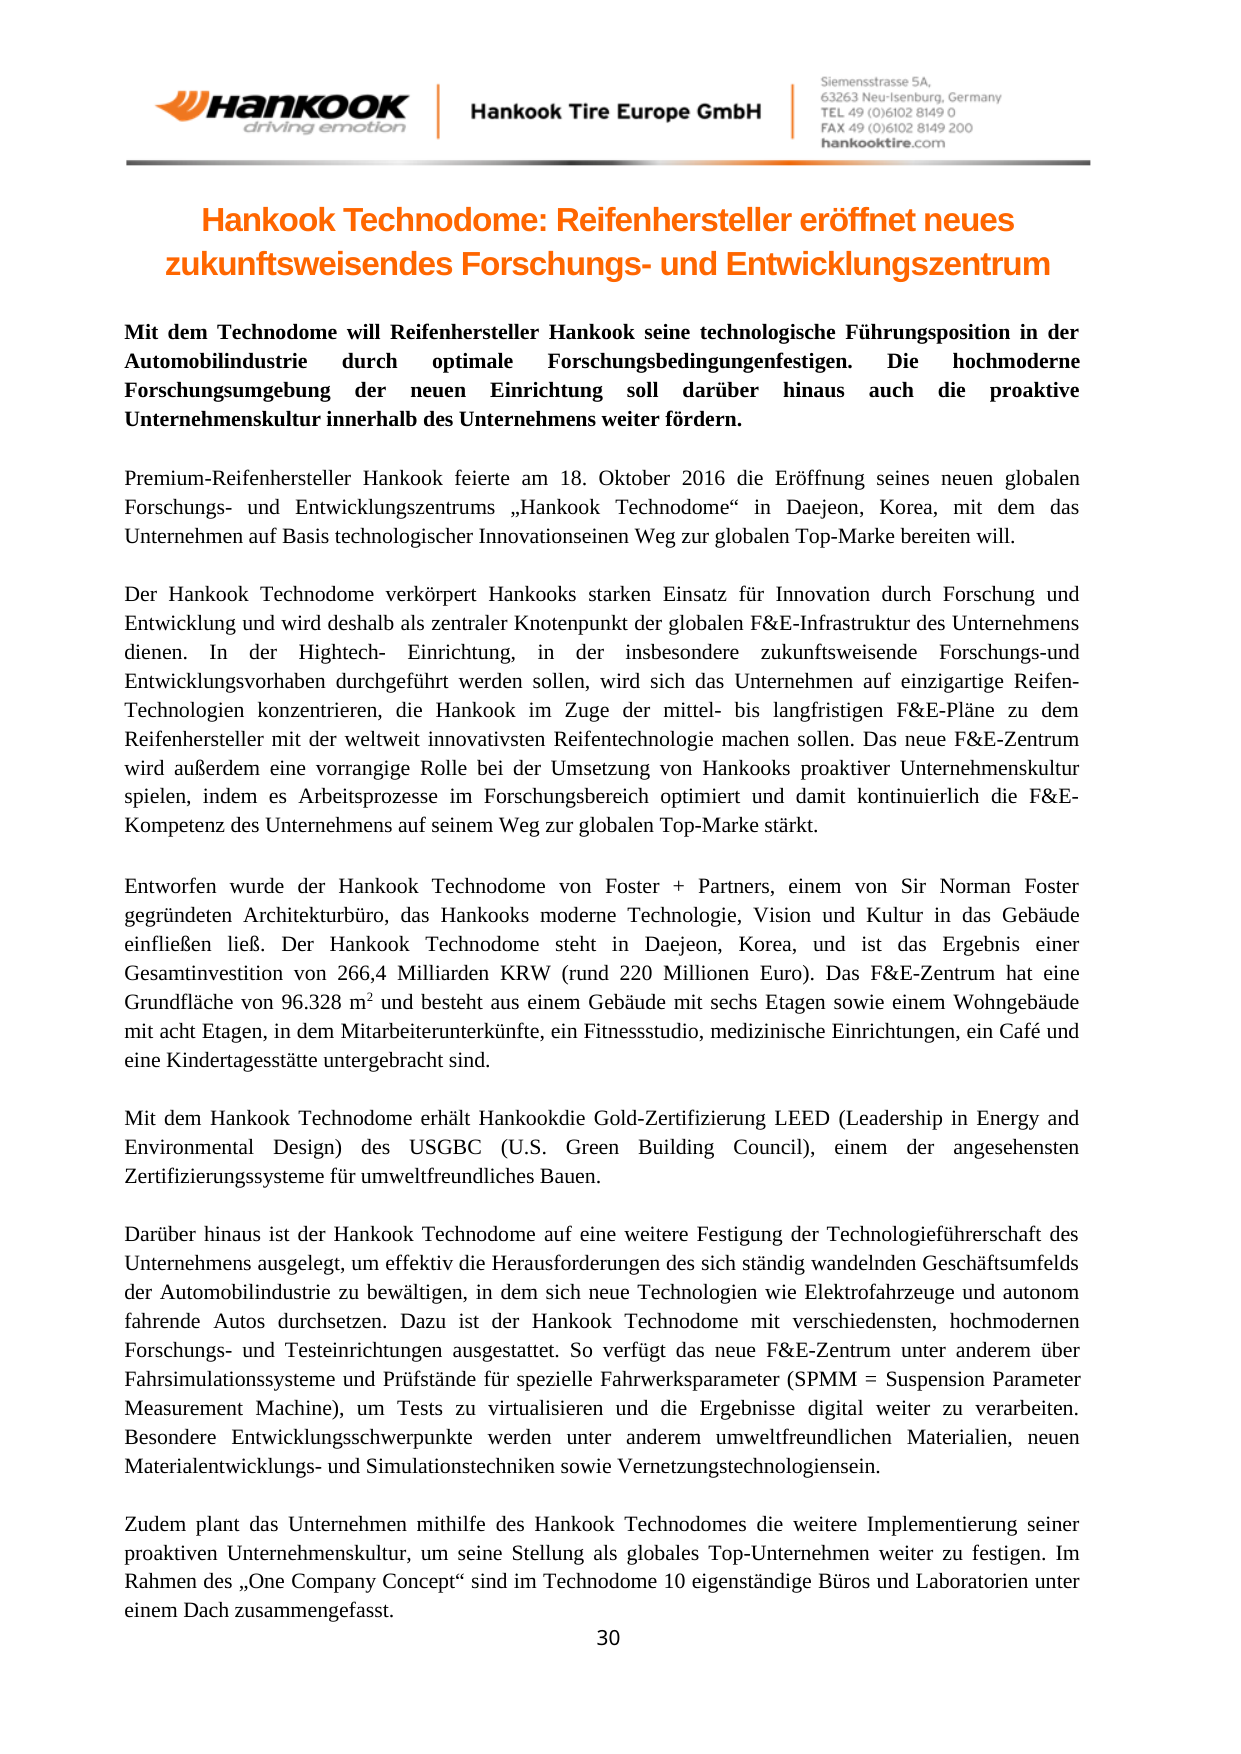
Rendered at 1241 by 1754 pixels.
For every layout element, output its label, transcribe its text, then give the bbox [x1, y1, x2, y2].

text Mit dem Technodome will Reifenhersteller Hankook seine technologische Führungsposition in der Automobilindustrie durch optimale Forschungsbedingungenfestigen. Die hochmoderne Forschungsumgebung der neuen Einrichtung soll darüber hinaus auch die proaktive Unternehmenskultur innerhalb des Unternehmens weiter fördern. [124, 319, 1081, 431]
text Hankook Technodome: Reifenhersteller eröffnet neues zukunftsweisendes Forschungs- und Entwicklungszentrum [124, 200, 1092, 283]
text Zudem plant das Unternehmen mithilfe des Hankook Technodomes die weitere Implementierung seiner proaktiven Unternehmenskultur, um seine Stellung als globales Top-Unternehmen weiter zu festigen. Im Rahmen des „One Company Concept“ sind im Technodome 10 eigenständige Büros und Laboratorien unter einem Dach zusammengefasst. [124, 1511, 1081, 1623]
text Premium-Reifenhersteller Hankook feierte am 18. Oktober 2016 die Eröffnung seines neuen globalen Forschungs- und Entwicklungszentrums „Hankook Technodome“ in Daejeon, Korea, mit dem das Unternehmen auf Basis technologischer Innovationseinen Weg zur globalen Top-Marke bereiten will. [124, 465, 1081, 548]
text Darüber hinaus ist der Hankook Technodome auf eine weitere Festigung der Technologieführerschaft des Unternehmens ausgelegt, um effektiv die Herausforderungen des sich ständig wandelnden Geschäftsumfelds der Automobilindustrie zu bewältigen, in dem sich neue Technologien wie Elektrofahrzeuge und autonom fahrende Autos durchsetzen. Dazu ist der Hankook Technodome mit verschiedensten, hochmodernen Forschungs- und Testeinrichtungen ausgestattet. So verfügt das neue F&E-Zentrum unter anderem über Fahrsimulationssysteme und Prüfstände für spezielle Fahrwerksparameter (SPMM = Suspension Parameter Measurement Machine), um Tests zu virtualisieren und die Ergebnisse digital weiter zu verarbeiten. Besondere Entwicklungsschwerpunkte werden unter anderem umweltfreundlichen Materialien, neuen Materialentwicklungs- und Simulationstechniken sowie Vernetzungstechnologiensein. [124, 1221, 1081, 1478]
text Entworfen wurde der Hankook Technodome von Foster + Partners, einem von Sir Norman Foster gegründeten Architekturbüro, das Hankooks moderne Technologie, Vision und Kultur in das Gebäude einfließen ließ. Der Hankook Technodome steht in Daejeon, Korea, und ist das Ergebnis einer Gesamtinvestition von 266,4 Milliarden KRW (rund 220 Millionen Euro). Das F&E-Zentrum hat eine Grundfläche von 96.328 m2 und besteht aus einem Gebäude mit sechs Etagen sowie einem Wohngebäude mit acht Etagen, in dem Mitarbeiterunterkünfte, ein Fitnessstudio, medizinische Einrichtungen, ein Café und eine Kindertagesstätte untergebracht sind. [124, 873, 1081, 1072]
text Mit dem Hankook Technodome erhält Hankookdie Gold-Zertifizierung LEED (Leadership in Energy and Environmental Design) des USGBC (U.S. Green Building Council), einem der angesehensten Zertifizierungssysteme für umweltfreundliches Bauen. [124, 1105, 1081, 1188]
picture [124, 73, 1093, 168]
text Der Hankook Technodome verkörpert Hankooks starken Einsatz für Innovation durch Forschung und Entwicklung und wird deshalb als zentraler Knotenpunkt der globalen F&E-Infrastruktur des Unternehmens dienen. In der Hightech- Einrichtung, in der insbesondere zukunftsweisende Forschungs-und Entwicklungsvorhaben durchgeführt werden sollen, wird sich das Unternehmen auf einzigartige Reifen-Technologien konzentrieren, die Hankook im Zuge der mittel- bis langfristigen F&E-Pläne zu dem Reifenhersteller mit der weltweit innovativsten Reifentechnologie machen sollen. Das neue F&E-Zentrum wird außerdem eine vorrangige Rolle bei der Umsetzung von Hankooks proaktiver Unternehmenskultur spielen, indem es Arbeitsprozesse im Forschungsbereich optimiert und damit kontinuierlich die F&E-Kompetenz des Unternehmens auf seinem Weg zur globalen Top-Marke stärkt. [124, 581, 1081, 838]
